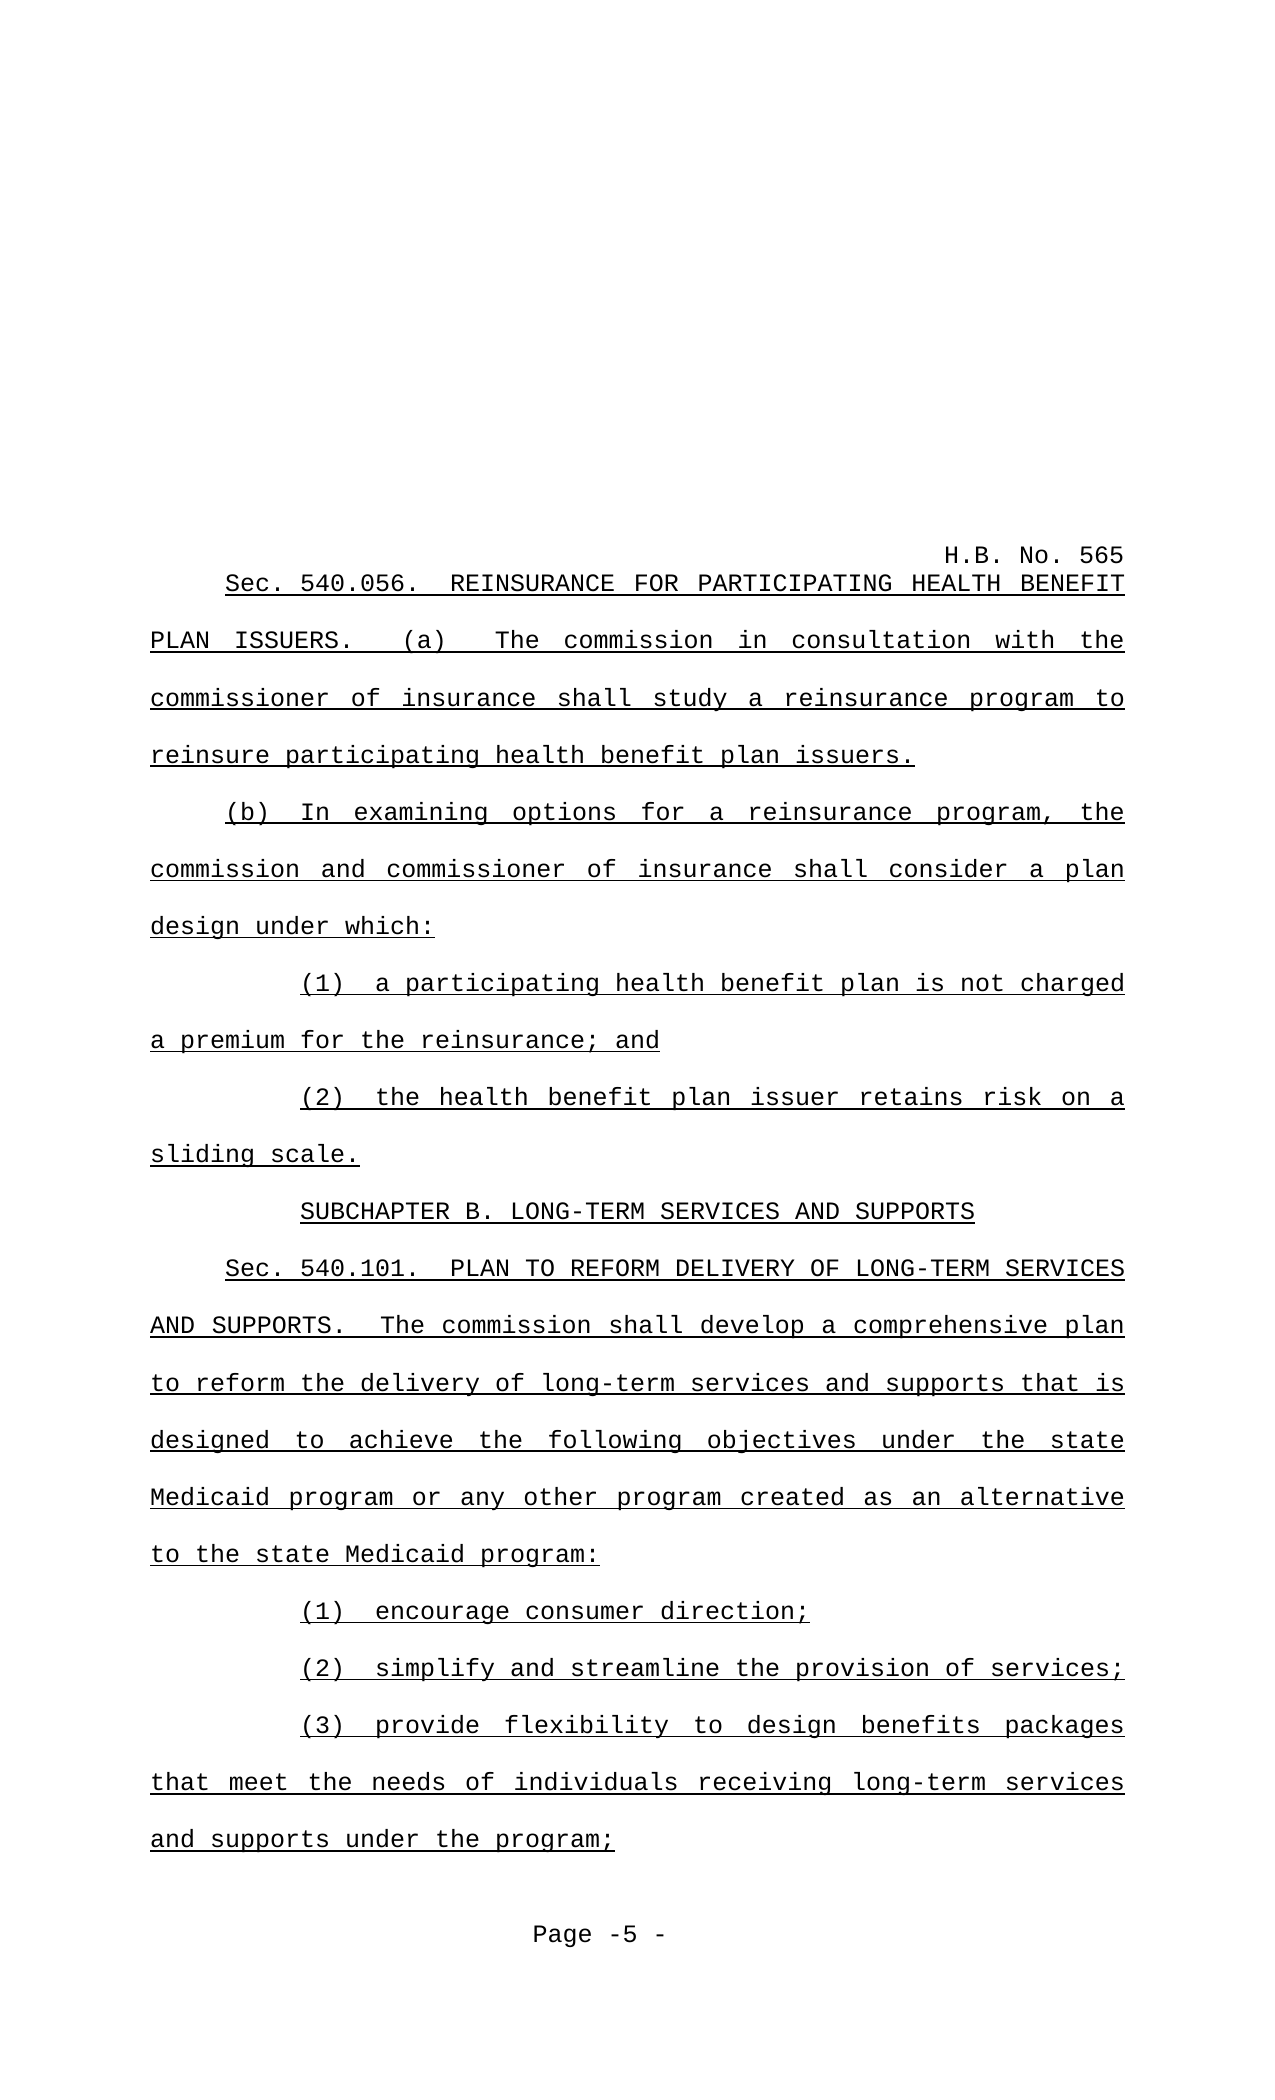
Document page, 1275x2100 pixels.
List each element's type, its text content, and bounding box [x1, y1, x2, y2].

text Sec. 540.101. PLAN TO REFORM DELIVERY OF LONG-TERM SERVICES AND SUPPORTS. The commission shall develop a comprehensive plan to reform the delivery of long-term services and supports that is designed to achieve the following objectives under the state Medicaid program or any other program created as an alternative to the state Medicaid program: [150, 1256, 1125, 1336]
text (3) provide flexibility to design benefits packages that meet the needs of individuals receiving long-term services and supports under the program; [150, 1795, 1125, 1855]
text (2) simplify and streamline the provision of services; [150, 1655, 1125, 1684]
text (1) encourage consumer direction; [150, 1598, 1125, 1627]
text (b) In examining options for a reinsurance program, the commission and commissioner of insurance shall consider a plan design under which: [150, 881, 1125, 942]
text Sec. 540.101. PLAN TO REFORM DELIVERY OF LONG-TERM SERVICES AND SUPPORTS. The commission shall develop a comprehensive plan to reform the delivery of long-term services and supports that is designed to achieve the following objectives under the state Medicaid program or any other program created as an alternative to the state Medicaid program: [150, 1509, 1125, 1570]
text Sec. 540.056. REINSURANCE FOR PARTICIPATING HEALTH BENEFIT PLAN ISSUERS. (a) The commission in consultation with the commissioner of insurance shall study a reinsurance program to reinsure participating health benefit plan issuers. [150, 571, 1125, 651]
text (3) provide flexibility to design benefits packages that meet the needs of individuals receiving long-term services and supports under the program; [150, 1712, 1125, 1793]
text Sec. 540.056. REINSURANCE FOR PARTICIPATING HEALTH BENEFIT PLAN ISSUERS. (a) The commission in consultation with the commissioner of insurance shall study a reinsurance program to reinsure participating health benefit plan issuers. [150, 653, 1125, 708]
text (1) a participating health benefit plan is not charged a premium for the reinsurance; and [150, 970, 1125, 1056]
text Sec. 540.101. PLAN TO REFORM DELIVERY OF LONG-TERM SERVICES AND SUPPORTS. The commission shall develop a comprehensive plan to reform the delivery of long-term services and supports that is designed to achieve the following objectives under the state Medicaid program or any other program created as an alternative to the state Medicaid program: [150, 1395, 1125, 1450]
text Sec. 540.056. REINSURANCE FOR PARTICIPATING HEALTH BENEFIT PLAN ISSUERS. (a) The commission in consultation with the commissioner of insurance shall study a reinsurance program to reinsure participating health benefit plan issuers. [150, 710, 1125, 771]
text SUBCHAPTER B. LONG-TERM SERVICES AND SUPPORTS [150, 1199, 1125, 1227]
text Sec. 540.101. PLAN TO REFORM DELIVERY OF LONG-TERM SERVICES AND SUPPORTS. The commission shall develop a comprehensive plan to reform the delivery of long-term services and supports that is designed to achieve the following objectives under the state Medicaid program or any other program created as an alternative to the state Medicaid program: [150, 1452, 1125, 1508]
text (2) the health benefit plan issuer retains risk on a sliding scale. [150, 1084, 1125, 1170]
text (b) In examining options for a reinsurance program, the commission and commissioner of insurance shall consider a plan design under which: [150, 799, 1125, 880]
text Sec. 540.101. PLAN TO REFORM DELIVERY OF LONG-TERM SERVICES AND SUPPORTS. The commission shall develop a comprehensive plan to reform the delivery of long-term services and supports that is designed to achieve the following objectives under the state Medicaid program or any other program created as an alternative to the state Medicaid program: [150, 1338, 1125, 1393]
